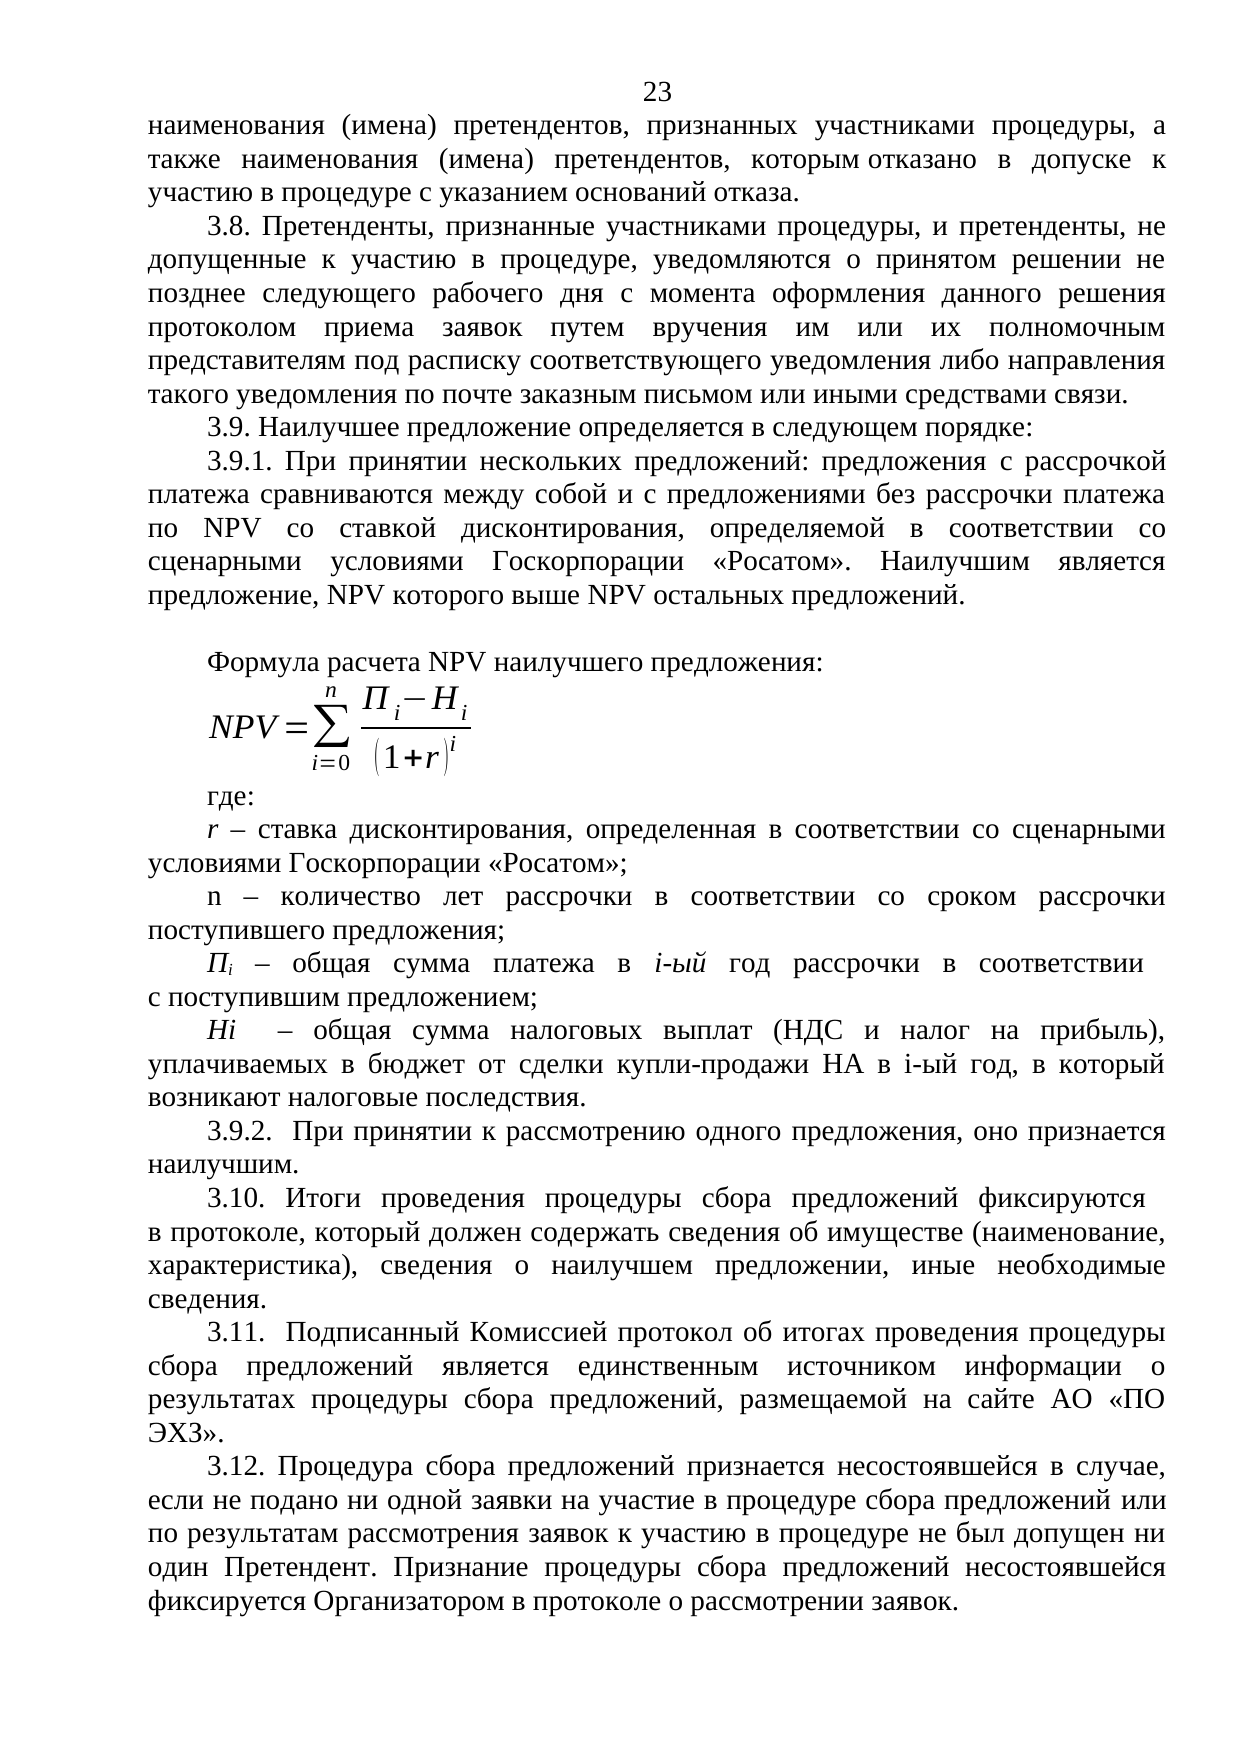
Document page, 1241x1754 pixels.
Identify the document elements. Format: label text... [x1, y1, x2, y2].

text r – ставка дисконтирования, определенная в соответствии со сценарными условиями Госкорпорации «Росатом»; [148, 811, 1167, 878]
list 3.9.2. При принятии к рассмотрению одного предложения, оно признается наилучшим. [148, 1113, 1167, 1180]
text Нi – общая сумма налоговых выплат (НДС и налог на прибыль), уплачиваемых в бюджет от сделки купли-продажи НА в i-ый год, в который возникают налоговые последствия. [148, 1012, 1167, 1113]
list 3.9. Наилучшее предложение определяется в следующем порядке: [148, 409, 1167, 443]
text 3.11. Подписанный Комиссией протокол об итогах проведения процедуры сбора предложений является единственным источником информации о результатах процедуры сбора предложений, размещаемой на сайте АО «ПО ЭХЗ». [148, 1314, 1167, 1448]
text 3.12. Процедура сбора предложений признается несостоявшейся в случае, если не подано ни одной заявки на участие в процедуре сбора предложений или по результатам рассмотрения заявок к участию в процедуре не был допущен ни один Претендент. Признание процедуры сбора предложений несостоявшейся фиксируется Организатором в протоколе о рассмотрении заявок. [148, 1448, 1167, 1616]
list Формула расчета NPV наилучшего предложения: [148, 644, 1167, 678]
list 3.9.1. При принятии нескольких предложений: предложения c рассрочкой платежа сравниваются между собой и с предложениями без рассрочки платежа по NPV со ставкой дисконтирования, определяемой в соответствии со сценарными условиями Госкорпорации «Росатом». Наилучшим является предложение, NPV которого выше NPV остальных предложений. [148, 443, 1167, 611]
text Пi – общая сумма платежа в i-ый год рассрочки в соответствии с поступившим предложением; [148, 945, 1167, 1012]
list 3.8. Претенденты, признанные участниками процедуры, и претенденты, не допущенные к участию в процедуре, уведомляются о принятом решении не позднее следующего рабочего дня с момента оформления данного решения протоколом приема заявок путем вручения им или их полномочным представителям под расписку соответствующего уведомления либо направления такого уведомления по почте заказным письмом или иными средствами связи. [148, 208, 1167, 409]
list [148, 107, 1167, 208]
text 3.10. Итоги проведения процедуры сбора предложений фиксируются в протоколе, который должен содержать сведения об имуществе (наименование, характеристика), сведения о наилучшем предложении, иные необходимые сведения. [148, 1180, 1167, 1314]
text где: [148, 778, 1167, 811]
text n – количество лет рассрочки в соответствии со сроком рассрочки поступившего предложения; [148, 878, 1167, 945]
